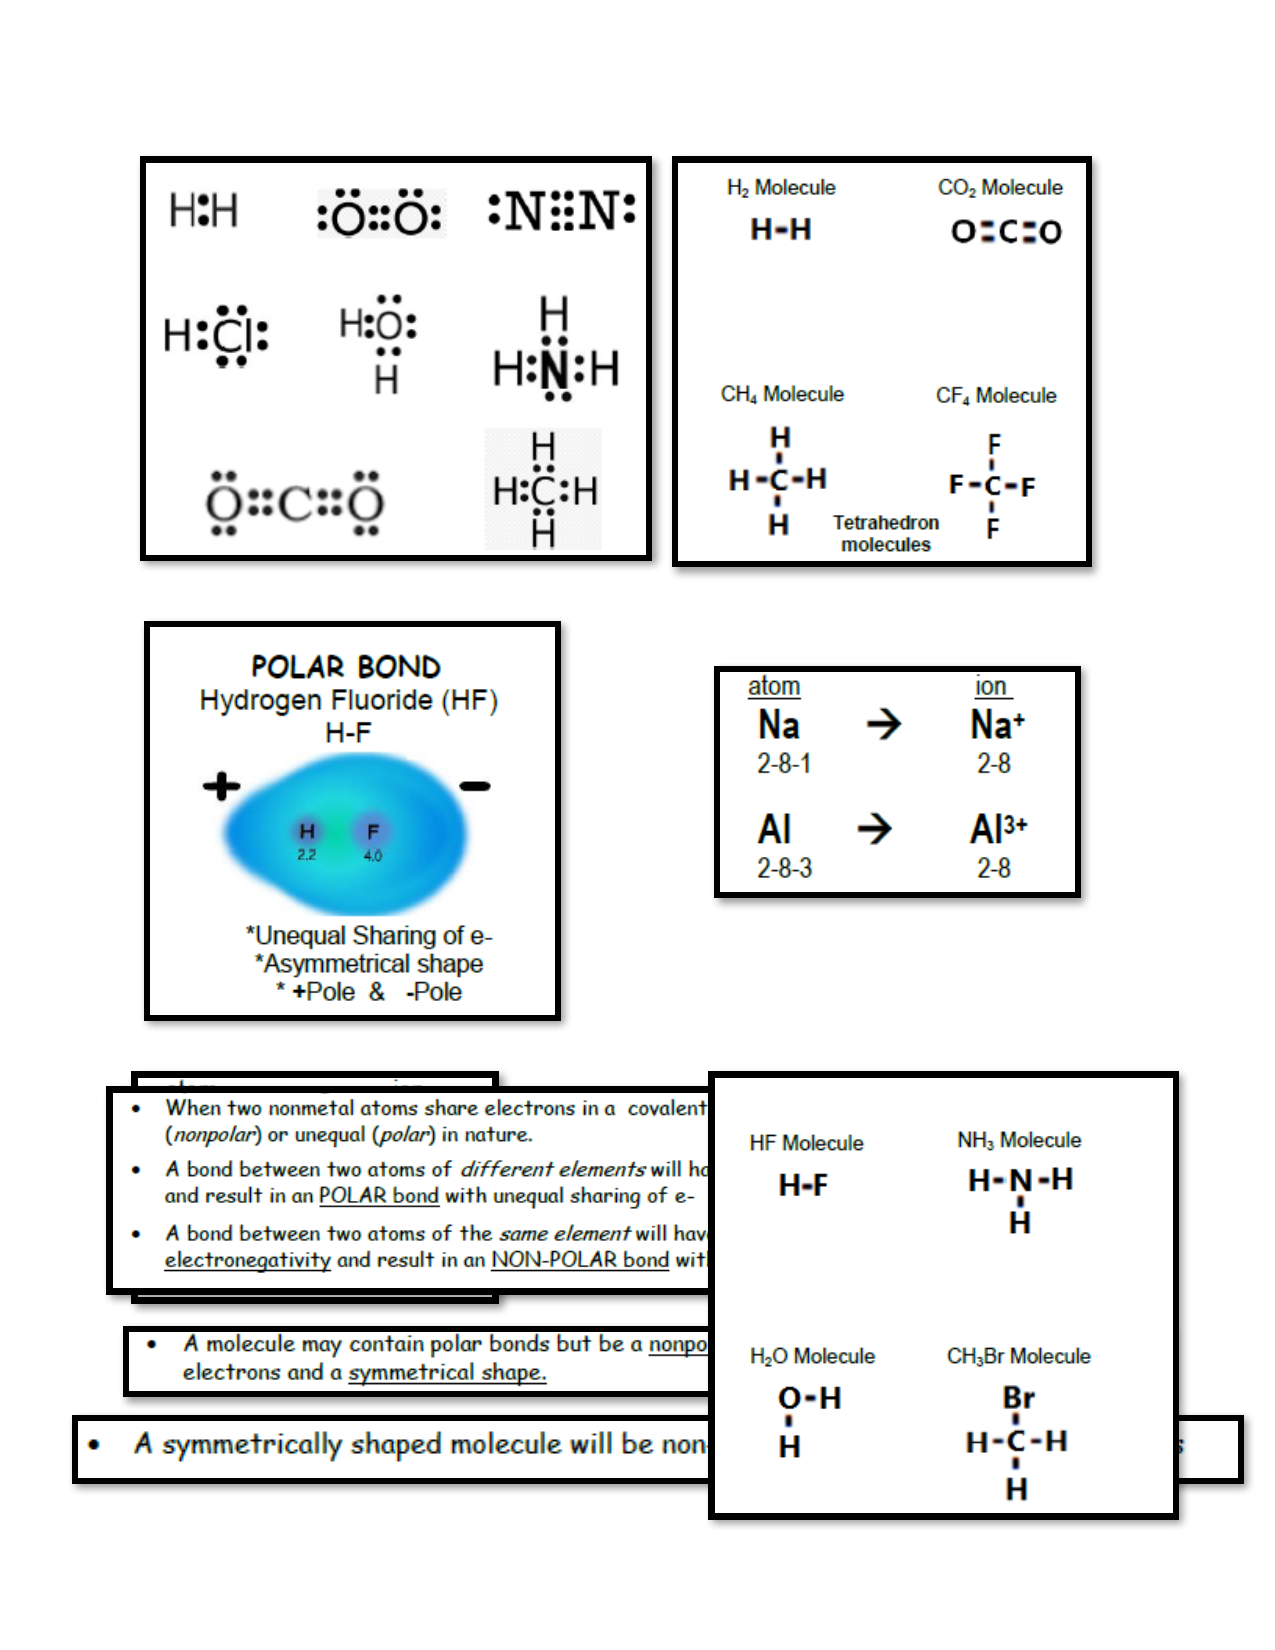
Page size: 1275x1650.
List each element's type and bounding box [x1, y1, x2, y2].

picture [1179, 1421, 1238, 1478]
picture [113, 1093, 708, 1288]
picture [715, 1078, 1173, 1513]
picture [78, 1421, 708, 1478]
picture [150, 627, 555, 1015]
picture [129, 1332, 708, 1391]
picture [138, 1078, 492, 1086]
picture [720, 672, 1075, 892]
picture [678, 163, 1086, 561]
picture [146, 163, 646, 555]
